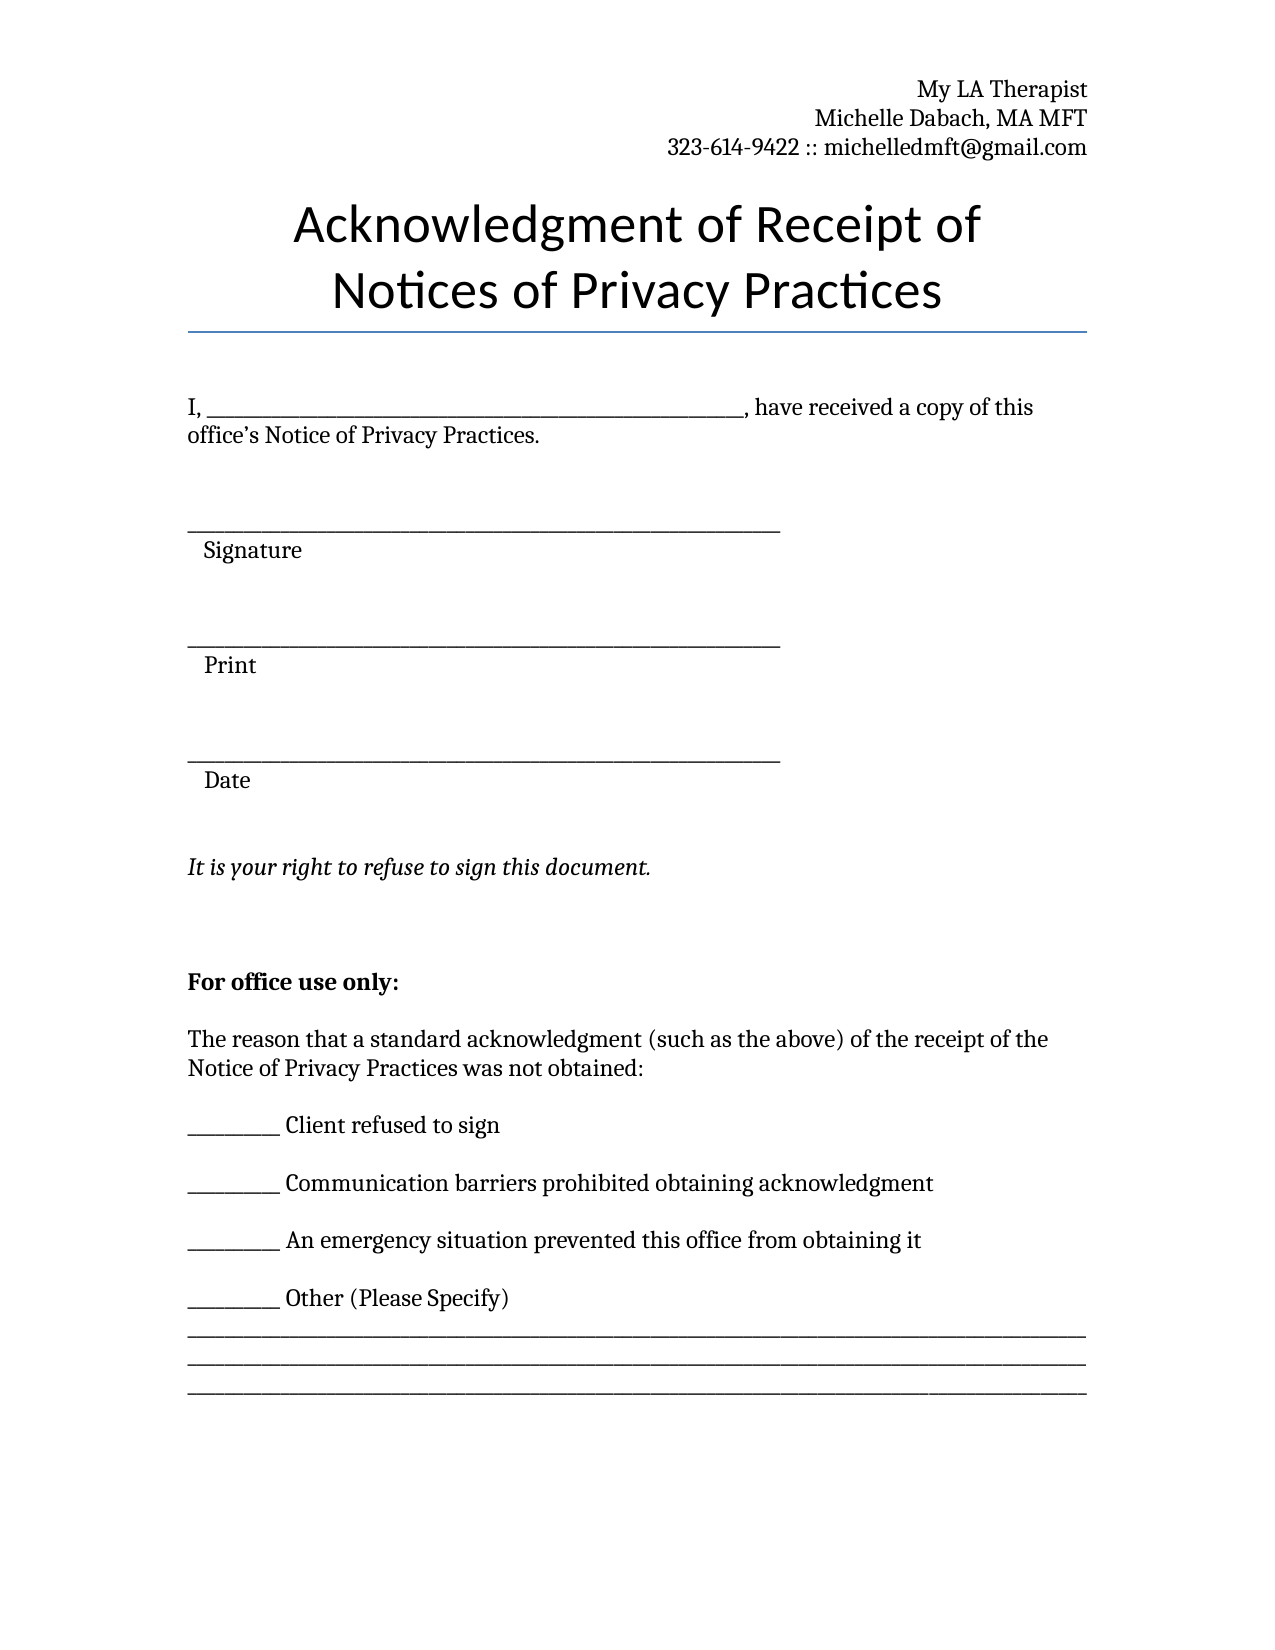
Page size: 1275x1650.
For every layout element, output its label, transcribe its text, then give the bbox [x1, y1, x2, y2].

text I, __________________________________________________________, have received a copy of this office’s Notice of Privacy Practices. [187, 393, 1087, 450]
text __________ Communication barriers prohibited obtaining acknowledgment [187, 1169, 1087, 1198]
text Date [187, 766, 1087, 795]
text ________________________________________________________________ [187, 508, 1087, 536]
text __________ An emergency situation prevented this office from obtaining it [187, 1226, 1087, 1255]
text For office use only: [187, 968, 1087, 996]
text The reason that a standard acknowledgment (such as the above) of the receipt of the Notice of Privacy Practices was not obtained: [187, 1025, 1087, 1083]
text __________ Client refused to sign [187, 1111, 1087, 1140]
text ________________________________________________________________ [187, 623, 1087, 651]
text __________ Other (Please Specify) ___________________________________________________________________________________________________________________________________________________________________________________________________________________________________________________________________________________________________ [187, 1284, 1087, 1399]
text Print [187, 651, 1087, 680]
title Acknowledgment of Receipt of [187, 190, 1087, 256]
text ________________________________________________________________ [187, 738, 1087, 766]
title Notices of Privacy Practices [187, 256, 1087, 333]
text Signature [187, 536, 1087, 565]
text It is your right to refuse to sign this document. [187, 853, 1087, 881]
